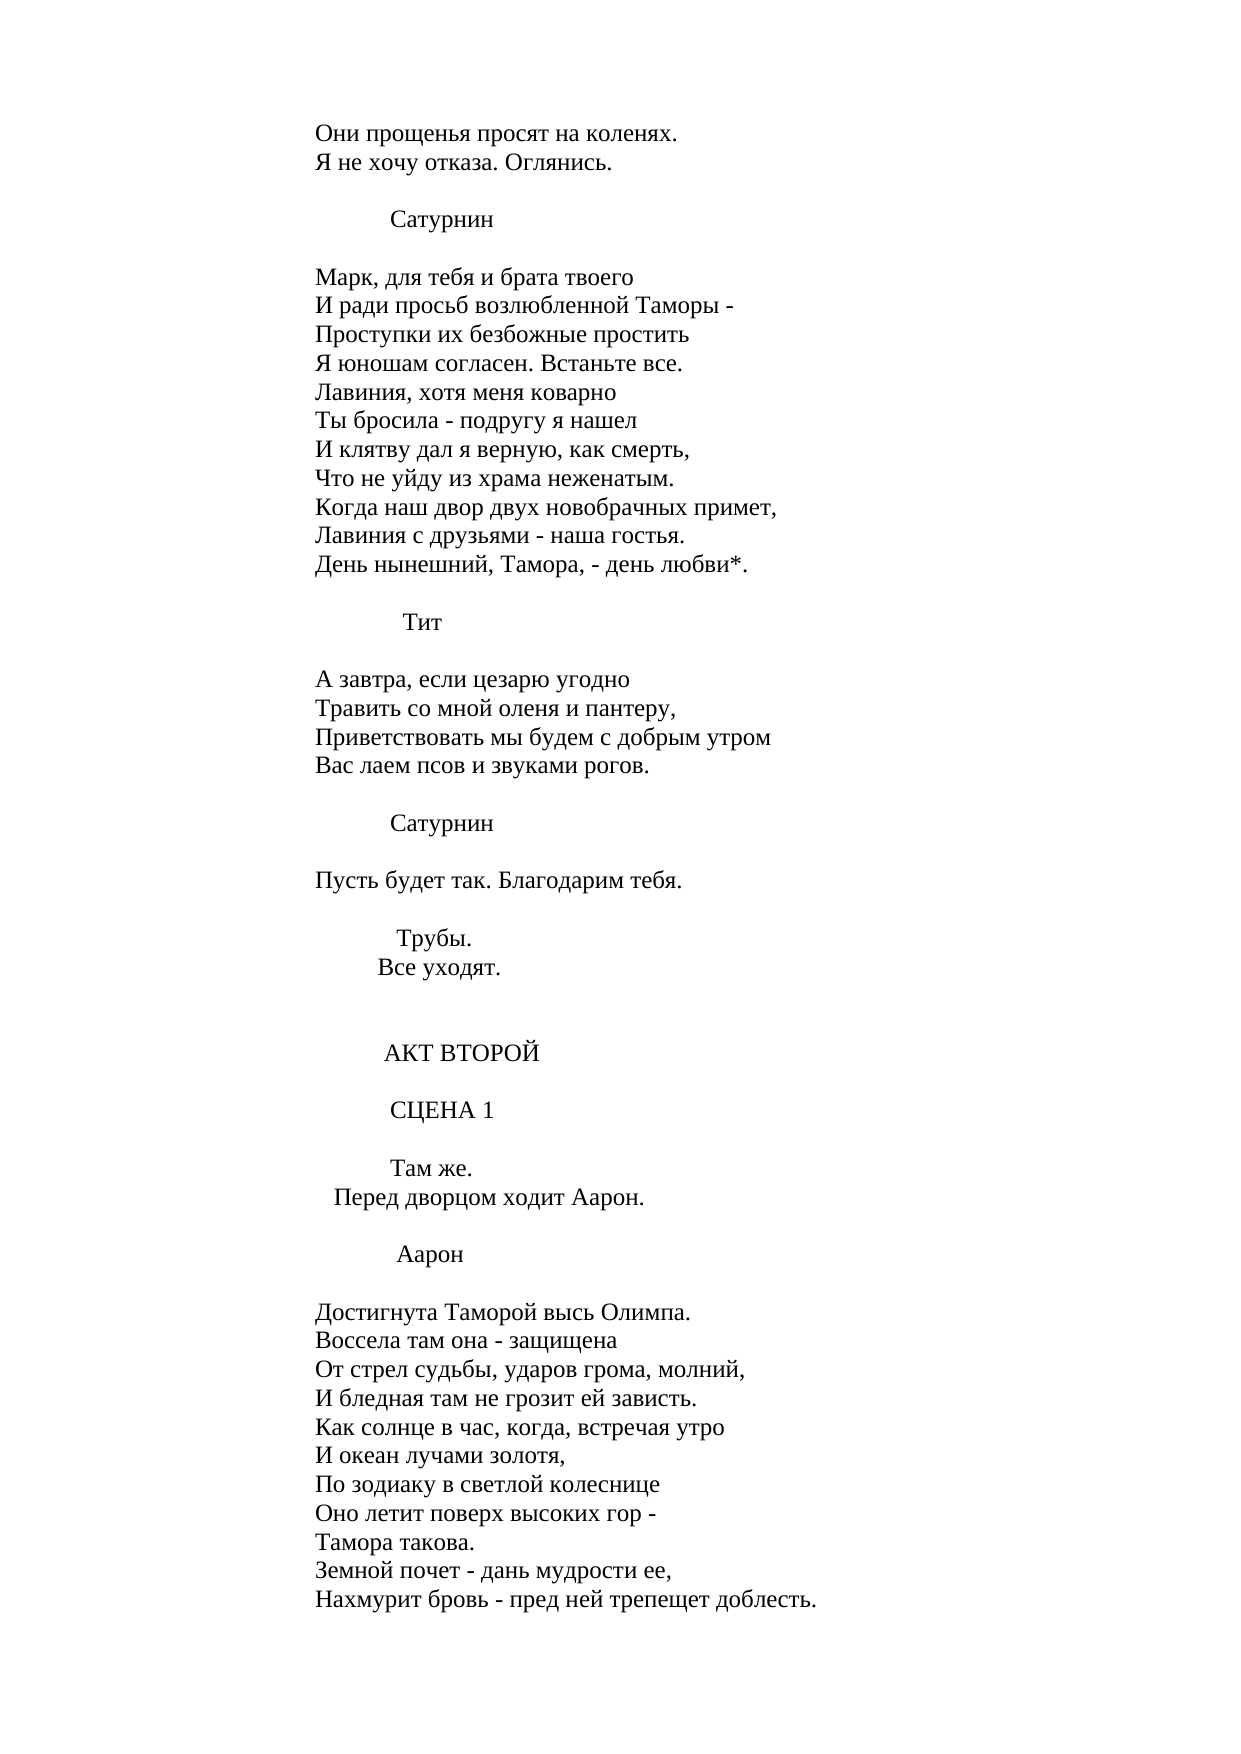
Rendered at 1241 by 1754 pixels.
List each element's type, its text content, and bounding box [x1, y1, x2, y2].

text АКТ ВТОРОЙ [177, 1038, 1152, 1067]
text Сатурнин [177, 204, 1152, 233]
text Тит [177, 607, 1152, 636]
text СЦЕНА 1 [177, 1096, 1152, 1124]
text А завтра, если цезарю угодно [177, 664, 1152, 693]
text И клятву дал я верную, как смерть, [177, 434, 1152, 463]
text Они прощенья просят на коленях. [177, 118, 1152, 147]
text Оно летит поверх высоких гор - [177, 1498, 1152, 1527]
text День нынешний, Тамора, - день любви*. [177, 549, 1152, 578]
text Аарон [177, 1239, 1152, 1268]
text Воссела там она - защищена [177, 1326, 1152, 1354]
text Проступки их безбожные простить [177, 319, 1152, 348]
text Лавиния с друзьями - наша гостья. [177, 521, 1152, 549]
text Тамора такова. [177, 1527, 1152, 1556]
text По зодиаку в светлой колеснице [177, 1469, 1152, 1498]
text Как солнце в час, когда, встречая утро [177, 1412, 1152, 1441]
text Земной почет - дань мудрости ее, [177, 1556, 1152, 1584]
text Я не хочу отказа. Оглянись. [177, 147, 1152, 176]
text Приветствовать мы будем с добрым утром [177, 722, 1152, 751]
text Я юношам согласен. Встаньте все. [177, 348, 1152, 377]
text И бледная там не грозит ей зависть. [177, 1383, 1152, 1412]
text Пусть будет так. Благодарим тебя. [177, 866, 1152, 894]
text Что не уйду из храма неженатым. [177, 463, 1152, 492]
text Когда наш двор двух новобрачных примет, [177, 492, 1152, 521]
text И ради просьб возлюбленной Таморы - [177, 291, 1152, 319]
text Там же. [177, 1153, 1152, 1182]
text Ты бросила - подругу я нашел [177, 406, 1152, 434]
text Марк, для тебя и брата твоего [177, 262, 1152, 291]
text Нахмурит бровь - пред ней трепещет доблесть. [177, 1584, 1152, 1613]
text Перед дворцом ходит Аарон. [177, 1182, 1152, 1211]
text Трубы. [177, 923, 1152, 952]
text От стрел судьбы, ударов грома, молний, [177, 1354, 1152, 1383]
text И океан лучами золотя, [177, 1441, 1152, 1469]
text Лавиния, хотя меня коварно [177, 377, 1152, 406]
text Вас лаем псов и звуками рогов. [177, 751, 1152, 779]
text Травить со мной оленя и пантеру, [177, 693, 1152, 722]
text Достигнута Таморой высь Олимпа. [177, 1297, 1152, 1326]
text Сатурнин [177, 808, 1152, 837]
text Все уходят. [177, 952, 1152, 981]
